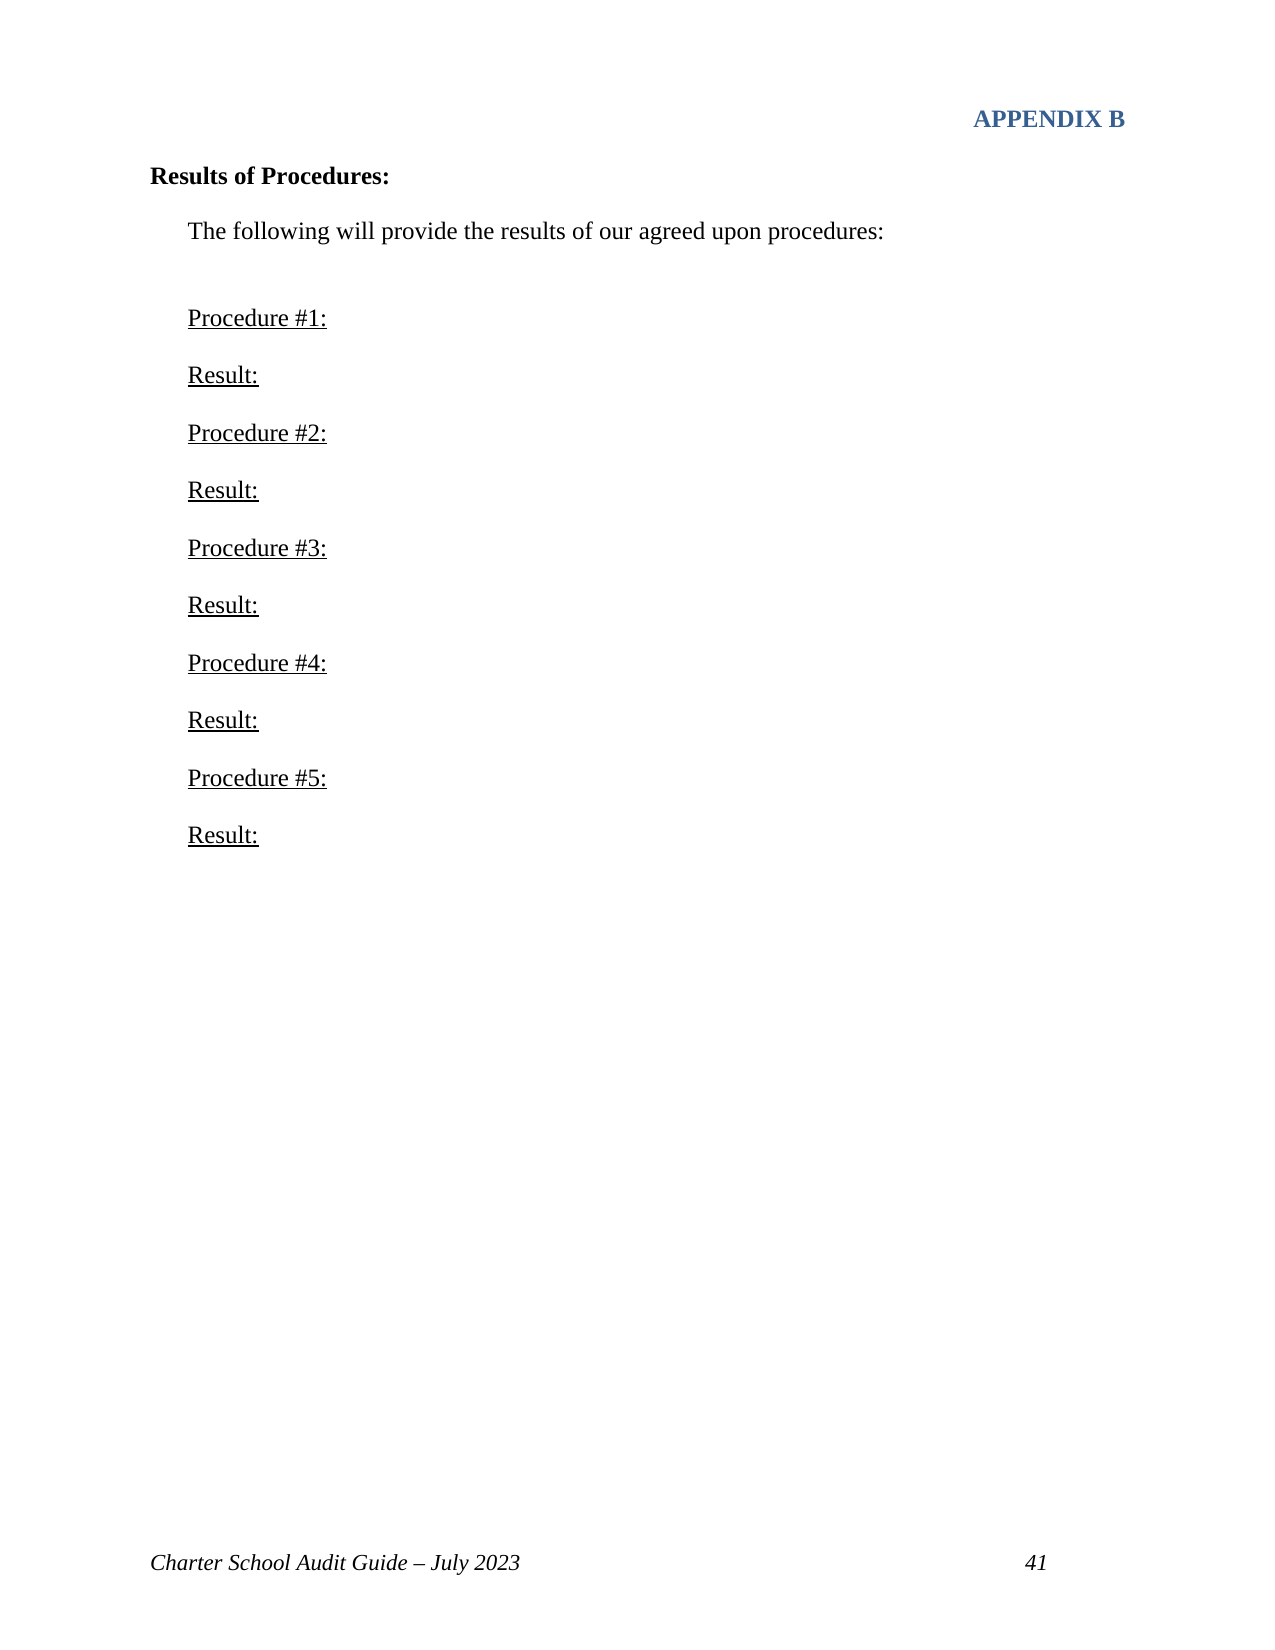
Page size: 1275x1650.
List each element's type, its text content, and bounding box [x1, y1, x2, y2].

text Procedure #5: [187, 763, 1125, 791]
text Procedure #4: [187, 648, 1125, 676]
text Result: [187, 475, 1125, 504]
text Result: [150, 820, 1125, 849]
text The following will provide the results of our agreed upon procedures: [187, 216, 1125, 245]
text Results of Procedures: [150, 161, 1125, 190]
text Result: [150, 705, 1125, 734]
text Result: [187, 360, 1125, 389]
text APPENDIX B [150, 104, 1125, 132]
text Procedure #1: [187, 303, 1125, 331]
text Procedure #3: [187, 533, 1125, 561]
text Procedure #2: [187, 418, 1125, 446]
text Result: [150, 590, 1125, 619]
